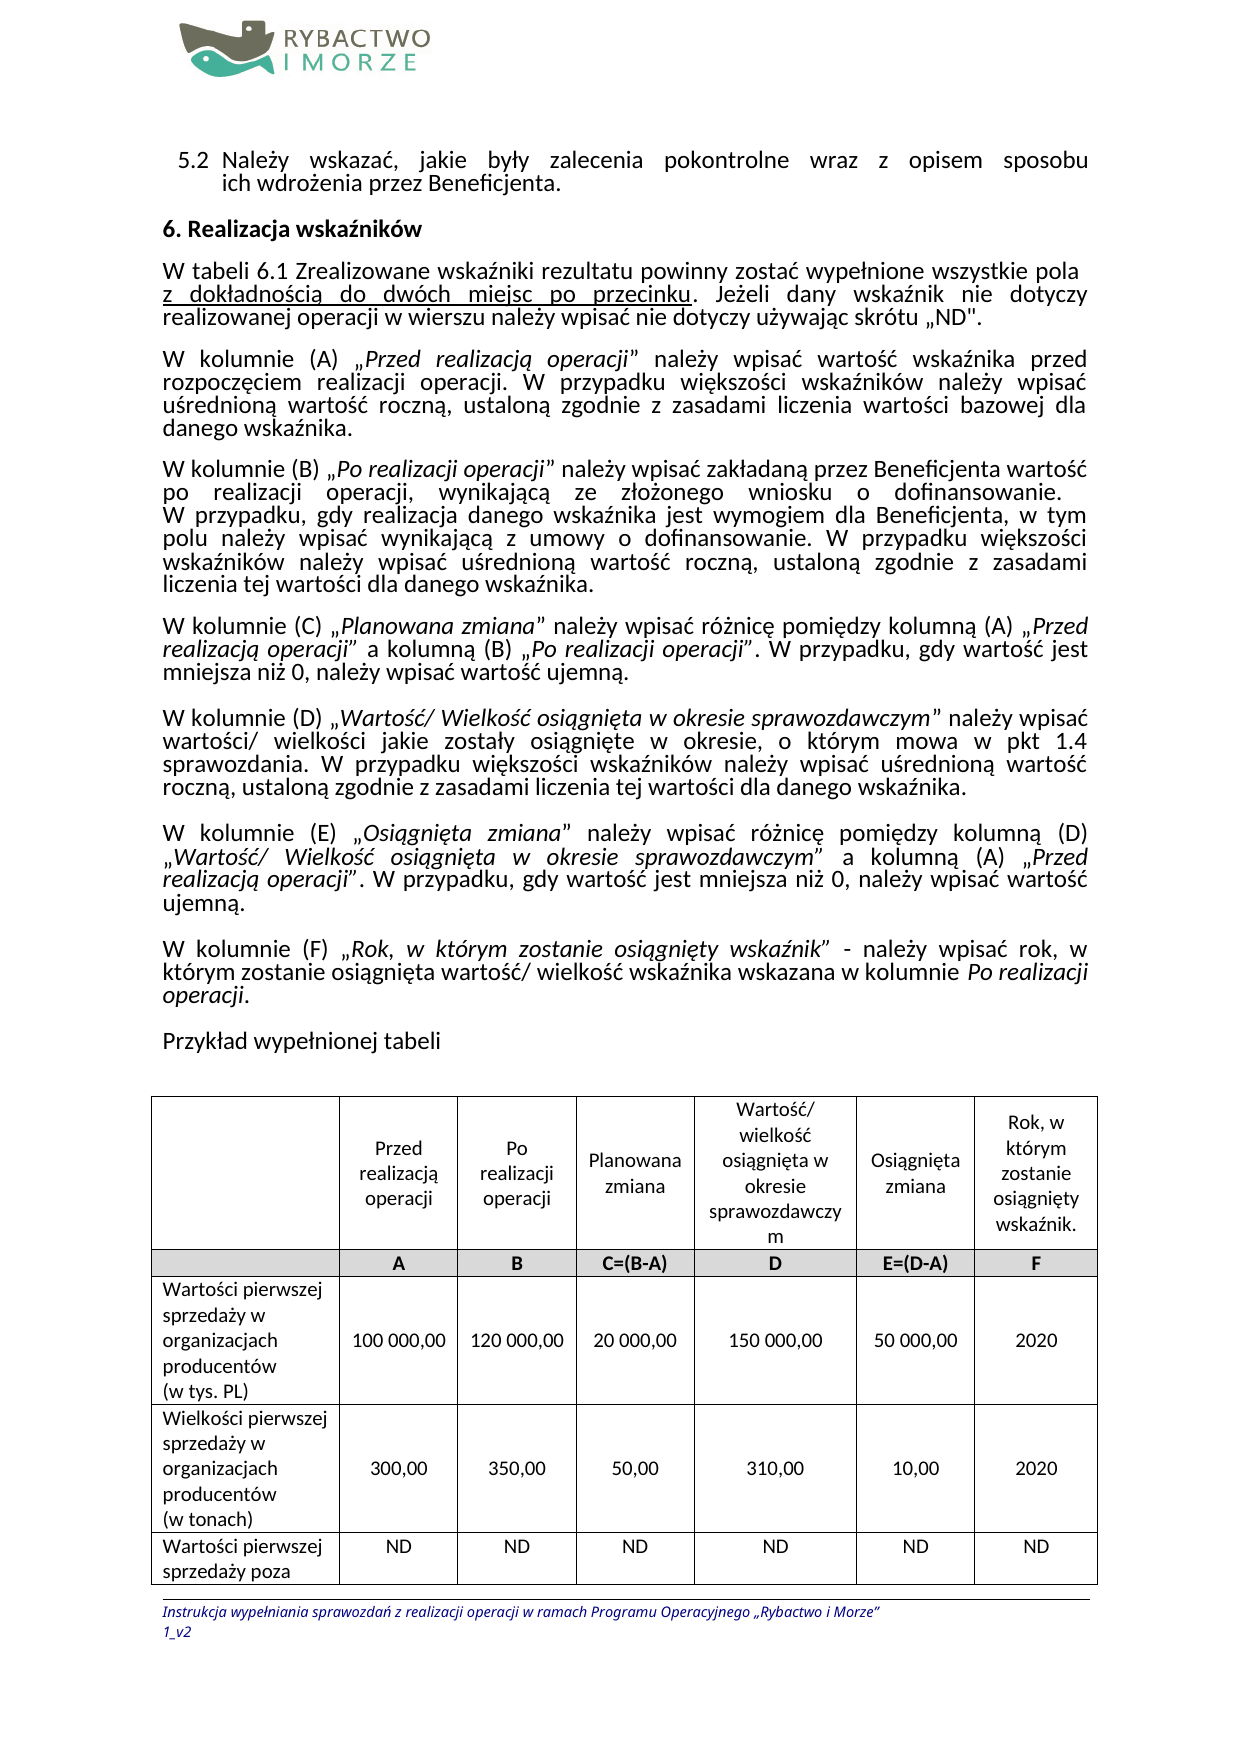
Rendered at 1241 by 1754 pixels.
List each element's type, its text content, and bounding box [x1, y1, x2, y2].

table_header Rok, w którym zostanie osiągnięty wskaźnik. [975, 1097, 1097, 1249]
table_header Po realizacji operacji [458, 1097, 576, 1249]
table_cell 2020 [975, 1405, 1097, 1532]
table_header Planowana zmiana [577, 1097, 694, 1249]
text W kolumnie (A) „Przed realizacją operacji” należy wpisać wartość wskaźnika przed rozpoczęciem realizacji operacji. W przypadku większości wskaźników należy wpisać uśrednioną wartość roczną, ustaloną zgodnie z zasadami liczenia wartości bazowej dla danego wskaźnika. [162, 349, 1088, 441]
table_cell ND [577, 1533, 694, 1584]
table_cell ND [857, 1533, 974, 1584]
table_cell ND [458, 1533, 576, 1584]
list W kolumnie (E) „Osiągnięta zmiana” należy wpisać różnicę pomiędzy kolumną (D) „Wartość/ Wielkość osiągnięta w okresie sprawozdawczym” a kolumną (A) „Przed realizacją operacji”. W przypadku, gdy wartość jest mniejsza niż 0, należy wpisać wartość ujemną. [162, 823, 1088, 916]
table_cell ND [695, 1533, 856, 1584]
table_header Przed realizacją operacji [340, 1097, 457, 1249]
table_cell A [340, 1250, 457, 1276]
table_header Wartość/wielkość osiągnięta w okresie sprawozdawczym [695, 1097, 856, 1249]
table_cell C=(B-A) [577, 1250, 694, 1276]
table_cell [152, 1250, 339, 1276]
table_cell E=(D-A) [857, 1250, 974, 1276]
list W kolumnie (C) „Planowana zmiana” należy wpisać różnicę pomiędzy kolumną (A) „Przed realizacją operacji” a kolumną (B) „Po realizacji operacji”. W przypadku, gdy wartość jest mniejsza niż 0, należy wpisać wartość ujemną. [162, 616, 1088, 685]
list W kolumnie (F) „Rok, w którym zostanie osiągnięty wskaźnik” - należy wpisać rok, w którym zostanie osiągnięta wartość/ wielkość wskaźnika wskazana w kolumnie Po realizacji operacji. [162, 939, 1088, 1008]
table_cell 2020 [975, 1277, 1097, 1404]
table_cell ND [340, 1533, 457, 1584]
table_cell 300,00 [340, 1405, 457, 1532]
text W tabeli 6.1 Zrealizowane wskaźniki rezultatu powinny zostać wypełnione wszystkie pola z dokładnością do dwóch miejsc po przecinku. Jeżeli dany wskaźnik nie dotyczy realizowanej operacji w wierszu należy wpisać nie dotyczy używając skrótu „ND". [162, 261, 1088, 330]
table_header Osiągnięta zmiana [857, 1097, 974, 1249]
table_cell ND [975, 1533, 1097, 1584]
table_cell F [975, 1250, 1097, 1276]
list Przykład wypełnionej tabeli [162, 1031, 1088, 1054]
table_cell 120 000,00 [458, 1277, 576, 1404]
table_cell 350,00 [458, 1405, 576, 1532]
table_cell 150 000,00 [695, 1277, 856, 1404]
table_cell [152, 1533, 339, 1584]
list W kolumnie (D) „Wartość/ Wielkość osiągnięta w okresie sprawozdawczym” należy wpisać wartości/ wielkości jakie zostały osiągnięte w okresie, o którym mowa w pkt 1.4 sprawozdania. W przypadku większości wskaźników należy wpisać uśrednioną wartość roczną, ustaloną zgodnie z zasadami liczenia tej wartości dla danego wskaźnika. [162, 708, 1088, 801]
list Należy wskazać, jakie były zalecenia pokontrolne wraz z opisem sposobu ich wdrożenia przez Beneficjenta. [177, 150, 1090, 196]
picture [162, 0, 450, 93]
table_cell D [695, 1250, 856, 1276]
table_header [152, 1097, 339, 1249]
table_cell 20 000,00 [577, 1277, 694, 1404]
table_cell 50,00 [577, 1405, 694, 1532]
table_cell 10,00 [857, 1405, 974, 1532]
table_cell 100 000,00 [340, 1277, 457, 1404]
table_cell Wartości pierwszej sprzedaży w organizacjach producentów (w tys. PL) [152, 1277, 339, 1404]
text W kolumnie (B) „Po realizacji operacji” należy wpisać zakładaną przez Beneficjenta wartość po realizacji operacji, wynikającą ze złożonego wniosku o dofinansowanie. W przypadku, gdy realizacja danego wskaźnika jest wymogiem dla Beneficjenta, w tym polu należy wpisać wynikającą z umowy o dofinansowanie. W przypadku większości wskaźników należy wpisać uśrednioną wartość roczną, ustaloną zgodnie z zasadami liczenia tej wartości dla danego wskaźnika. [162, 459, 1088, 598]
table_cell B [458, 1250, 576, 1276]
text 6. Realizacja wskaźników [162, 219, 1088, 242]
table_cell 310,00 [695, 1405, 856, 1532]
table_cell Wielkości pierwszej sprzedaży w organizacjach producentów (w tonach) [152, 1405, 339, 1532]
table_cell 50 000,00 [857, 1277, 974, 1404]
